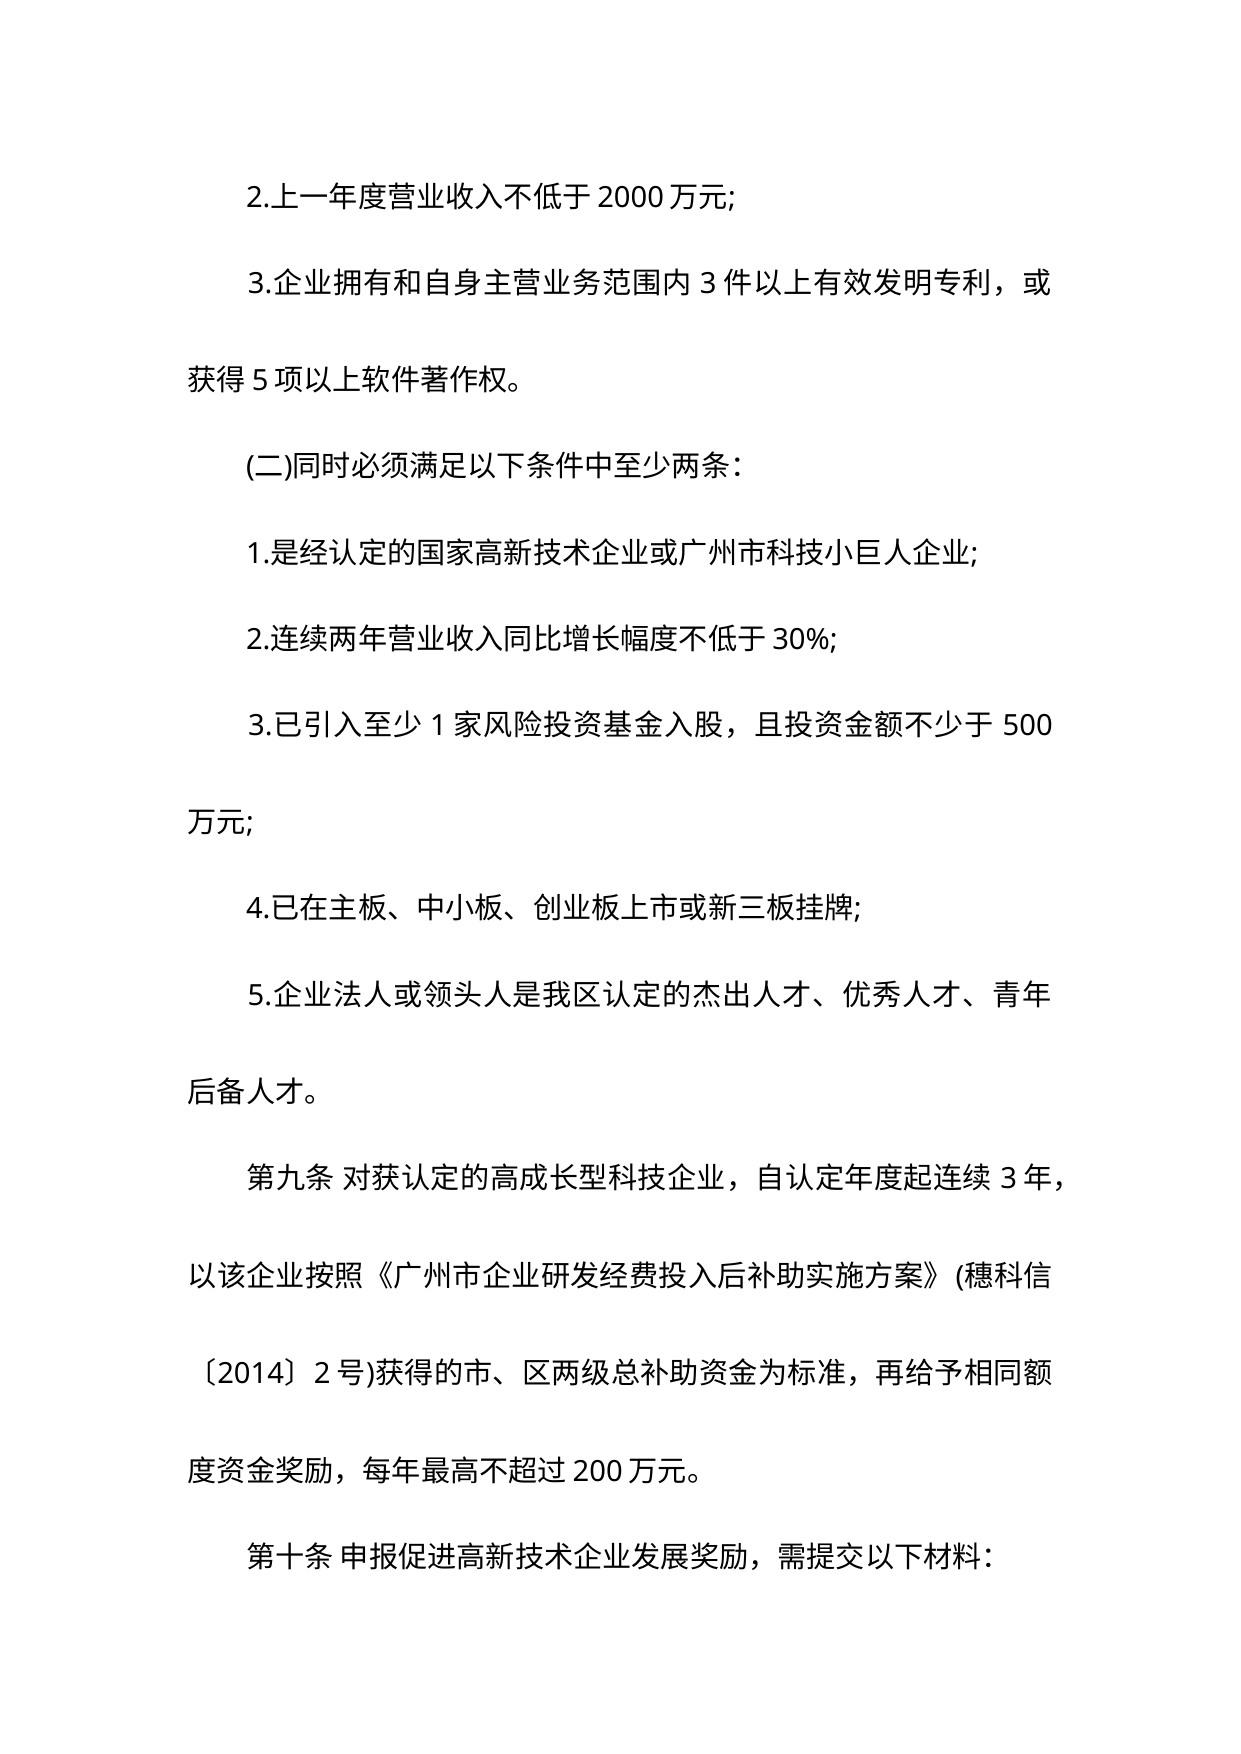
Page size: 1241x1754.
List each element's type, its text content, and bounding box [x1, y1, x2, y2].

text (二)同时必须满足以下条件中至少两条： [187, 432, 1053, 497]
text 第九条 对获认定的高成长型科技企业，自认定年度起连续3年，以该企业按照《广州市企业研发经费投入后补助实施方案》(穗科信〔2014〕2号)获得的市、区两级总补助资金为标准，再给予相同额度资金奖励，每年最高不超过200万元。 [187, 1144, 1053, 1501]
text 2.连续两年营业收入同比增长幅度不低于30%; [187, 604, 1053, 669]
text 3.企业拥有和自身主营业务范围内3件以上有效发明专利，或获得5项以上软件著作权。 [187, 248, 1053, 411]
text 4.已在主板、中小板、创业板上市或新三板挂牌; [187, 874, 1053, 939]
text 1.是经认定的国家高新技术企业或广州市科技小巨人企业; [187, 518, 1053, 583]
text 第十条 申报促进高新技术企业发展奖励，需提交以下材料： [187, 1522, 1053, 1587]
text 2.上一年度营业收入不低于2000万元; [187, 162, 1053, 227]
text 3.已引入至少1家风险投资基金入股，且投资金额不少于500万元; [187, 690, 1053, 853]
text 5.企业法人或领头人是我区认定的杰出人才、优秀人才、青年后备人才。 [187, 960, 1053, 1122]
